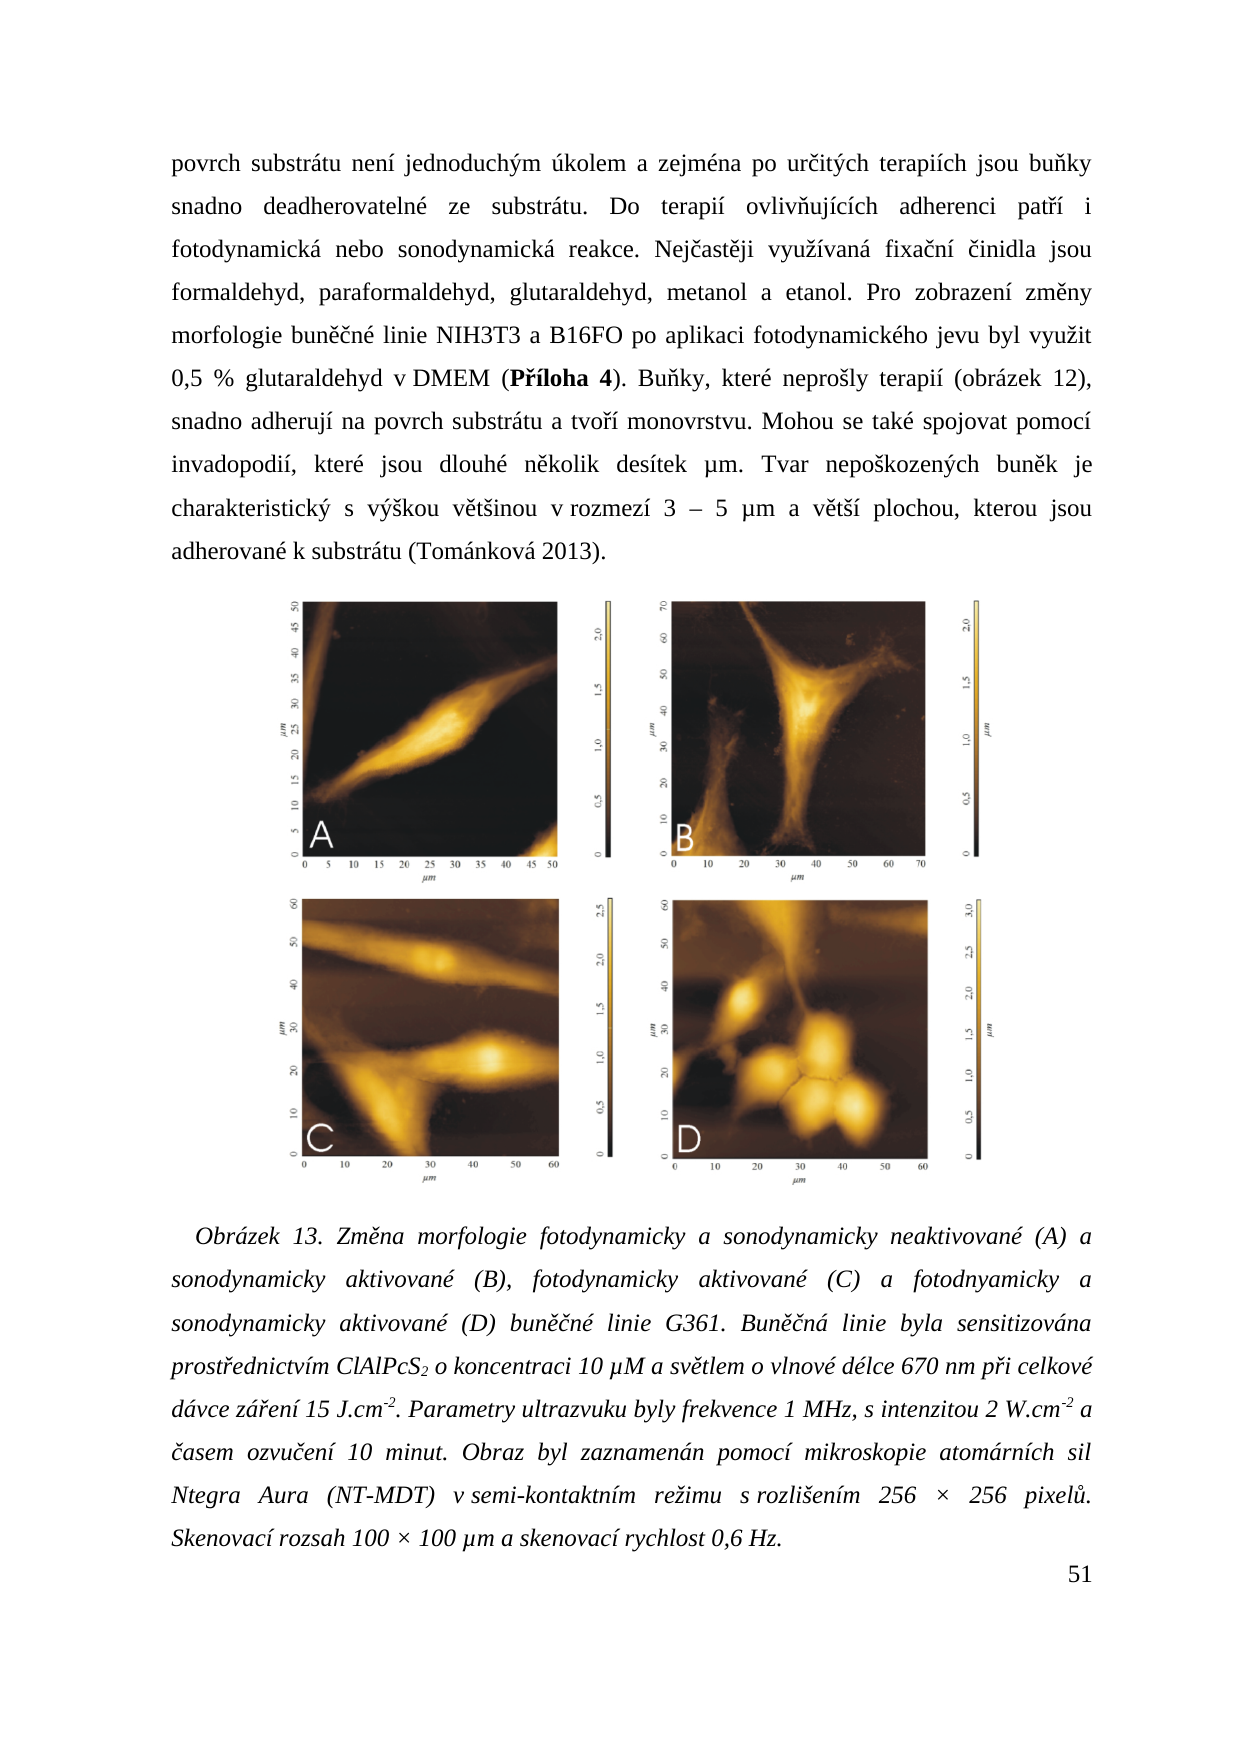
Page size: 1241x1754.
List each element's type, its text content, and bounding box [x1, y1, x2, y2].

text Obrázek 13. Změna morfologie fotodynamicky a sonodynamicky neaktivované (A) a sonodynamicky aktivované (B), fotodynamicky aktivované (C) a fotodnyamicky a sonodynamicky aktivované (D) buněčné linie G361. Buněčná linie byla sensitizována prostřednictvím ClAlPcS2 o koncentraci 10 µM a světlem o vlnové délce 670 nm při celkové dávce záření 15 J.cm-2. Parametry ultrazvuku byly frekvence 1 MHz, s intenzitou 2 W.cm-2 a časem ozvučení 10 minut. Obraz byl zaznamenán pomocí mikroskopie atomárních sil Ntegra Aura (NT-MDT) v semi-kontaktním režimu s rozlišením 256 × 256 pixelů. Skenovací rozsah 100 × 100 µm a skenovací rychlost 0,6 Hz. [171, 1221, 1093, 1552]
picture [244, 599, 996, 1187]
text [171, 148, 1093, 564]
